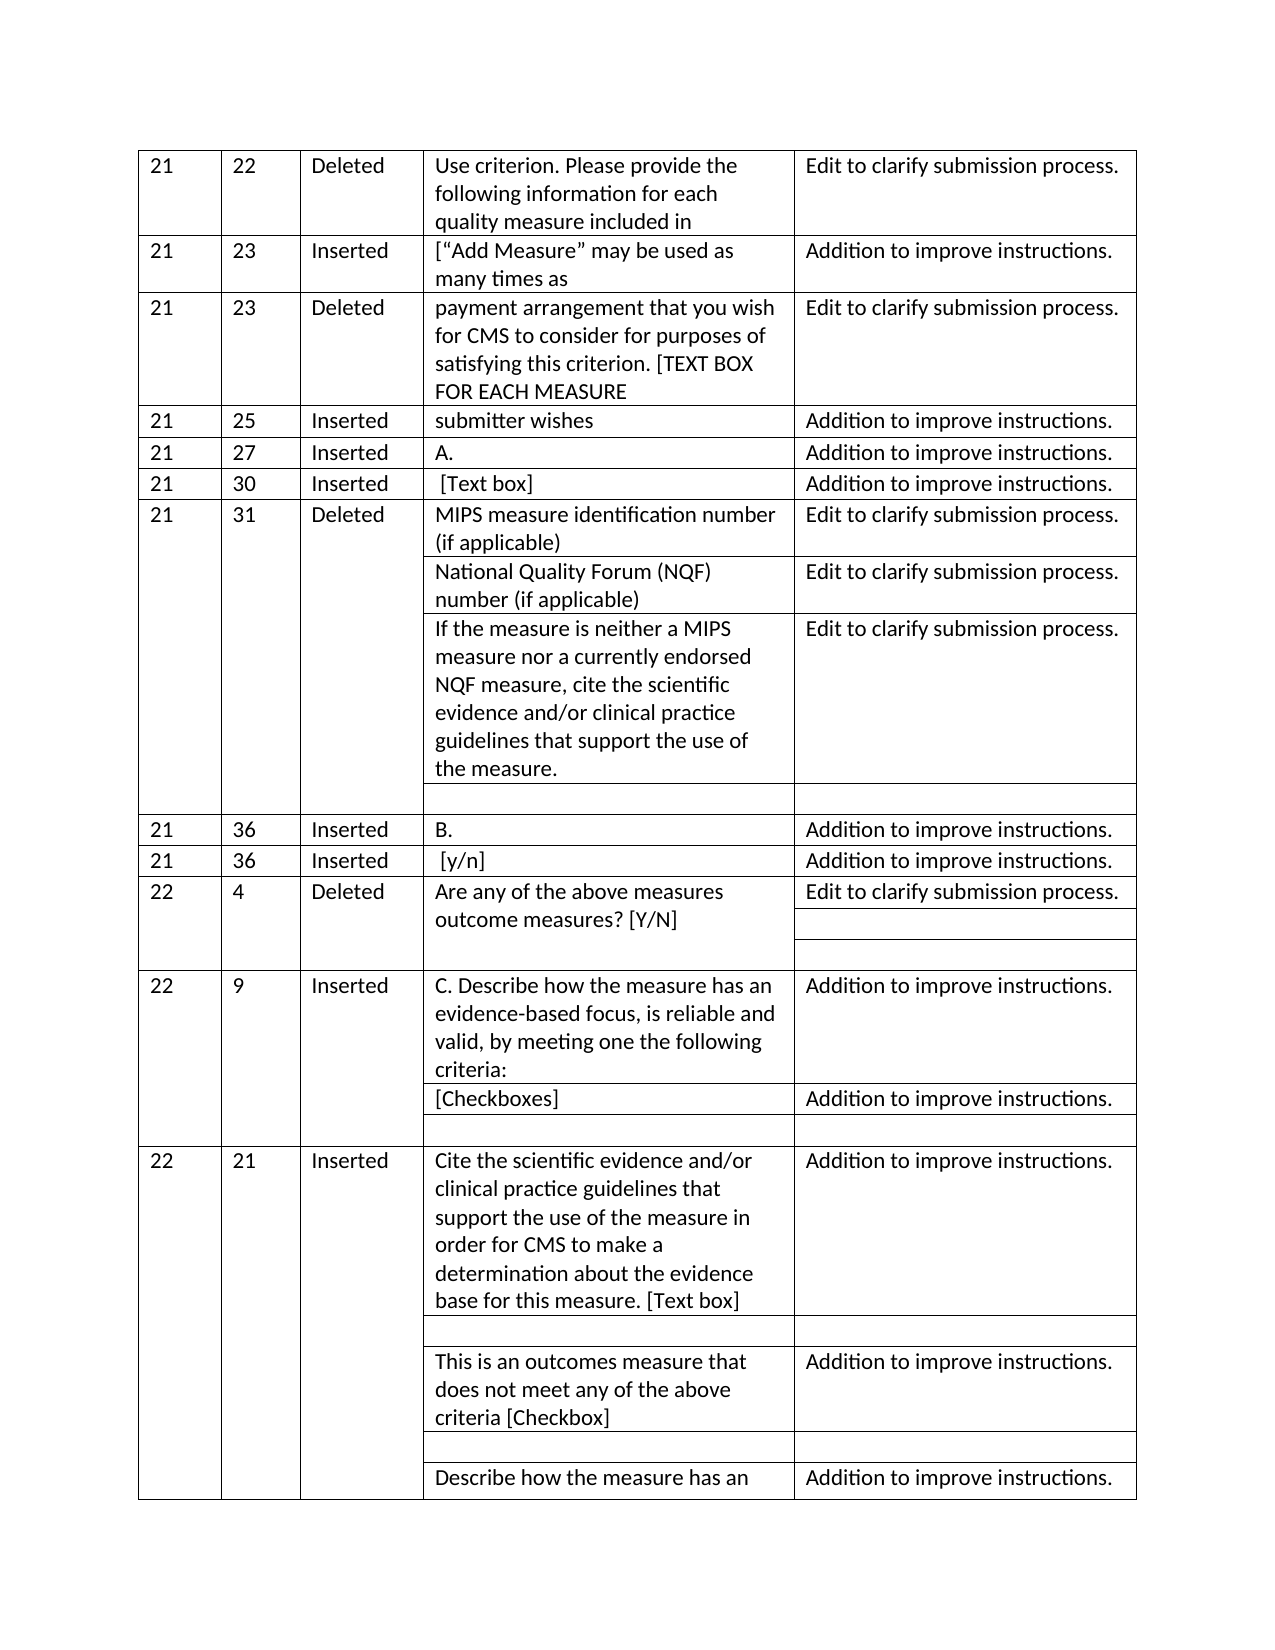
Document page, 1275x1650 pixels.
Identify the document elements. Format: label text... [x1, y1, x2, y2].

table_cell 21 [139, 151, 221, 235]
table_cell [424, 1316, 794, 1346]
table_cell 23 [222, 236, 300, 292]
table_cell Addition to improve instructions. [795, 406, 1136, 437]
table_cell Addition to improve instructions. [795, 815, 1136, 845]
table_cell Addition to improve instructions. [795, 438, 1136, 468]
table_cell Addition to improve instructions. [795, 971, 1136, 1083]
table_cell Addition to improve instructions. [795, 1347, 1136, 1431]
table_cell 22 [222, 151, 300, 235]
table_cell [795, 940, 1136, 970]
table_cell This is an outcomes measure that does not meet any of the above criteria [Checkbox] [424, 1347, 794, 1431]
table_cell Addition to improve instructions. [795, 846, 1136, 876]
table_cell 21 [139, 815, 221, 845]
table_cell [795, 784, 1136, 814]
table_cell [Text box] [424, 469, 794, 499]
table_cell Inserted [301, 469, 423, 499]
table_cell Inserted [301, 971, 423, 1146]
table_cell [795, 909, 1136, 939]
table_cell Addition to improve instructions. [795, 236, 1136, 292]
table_cell [795, 1316, 1136, 1346]
table_cell 21 [139, 293, 221, 405]
table_cell 21 [139, 846, 221, 876]
table_cell [“Add Measure” may be used as many times as [424, 236, 794, 292]
table_cell 23 [222, 293, 300, 405]
table_cell Addition to improve instructions. [795, 1084, 1136, 1114]
table_cell Deleted [301, 877, 423, 970]
table_cell 36 [222, 815, 300, 845]
table_cell If the measure is neither a MIPS measure nor a currently endorsed NQF measure, cite the scientific evidence and/or clinical practice guidelines that support the use of the measure. [424, 614, 794, 782]
table_cell 21 [139, 500, 221, 814]
table_cell 22 [139, 1147, 221, 1499]
table_cell National Quality Forum (NQF) number (if applicable) [424, 557, 794, 613]
table_cell [424, 784, 794, 814]
table_cell Edit to clarify submission process. [795, 151, 1136, 235]
table_cell 4 [222, 877, 300, 970]
table_cell Inserted [301, 236, 423, 292]
table_cell Deleted [301, 293, 423, 405]
table_cell Are any of the above measures outcome measures? [Y/N] [424, 877, 794, 970]
table_cell 25 [222, 406, 300, 437]
table_cell Edit to clarify submission process. [795, 293, 1136, 405]
table_cell Cite the scientific evidence and/or clinical practice guidelines that support the use of the measure in order for CMS to make a determination about the evidence base for this measure. [Text box] [424, 1147, 794, 1315]
table_cell Edit to clarify submission process. [795, 500, 1136, 556]
table_cell 31 [222, 500, 300, 814]
table_cell Addition to improve instructions. [795, 1147, 1136, 1315]
table_cell 9 [222, 971, 300, 1146]
table_cell [424, 1432, 794, 1462]
table_cell 30 [222, 469, 300, 499]
table_cell [Checkboxes] [424, 1084, 794, 1114]
table_cell 22 [139, 877, 221, 970]
table_cell Deleted [301, 500, 423, 814]
table_cell [795, 1432, 1136, 1462]
table_cell 21 [139, 469, 221, 499]
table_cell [424, 1463, 794, 1499]
table_cell 36 [222, 846, 300, 876]
table_cell Inserted [301, 438, 423, 468]
table_cell C. Describe how the measure has an evidence-based focus, is reliable and valid, by meeting one the following criteria: [424, 971, 794, 1083]
table_cell 27 [222, 438, 300, 468]
table_cell MIPS measure identification number (if applicable) [424, 500, 794, 556]
table_cell Edit to clarify submission process. [795, 557, 1136, 613]
table_cell [795, 1115, 1136, 1146]
table_cell Inserted [301, 815, 423, 845]
table_cell Deleted [301, 151, 423, 235]
table_cell 21 [139, 236, 221, 292]
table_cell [795, 1463, 1136, 1499]
table_cell 21 [139, 406, 221, 437]
table_cell Inserted [301, 406, 423, 437]
table_cell Inserted [301, 846, 423, 876]
table_cell Use criterion. Please provide the following information for each quality measure included in [424, 151, 794, 235]
table_cell Addition to improve instructions. [795, 469, 1136, 499]
table_cell 21 [222, 1147, 300, 1499]
table_cell B. [424, 815, 794, 845]
table_cell submitter wishes [424, 406, 794, 437]
table_cell 21 [139, 438, 221, 468]
table_cell Inserted [301, 1147, 423, 1499]
table_cell Edit to clarify submission process. [795, 877, 1136, 907]
table_cell [424, 1115, 794, 1146]
table_cell payment arrangement that you wish for CMS to consider for purposes of satisfying this criterion. [TEXT BOX FOR EACH MEASURE [424, 293, 794, 405]
table_cell Edit to clarify submission process. [795, 614, 1136, 782]
table_cell [y/n] [424, 846, 794, 876]
table_cell A. [424, 438, 794, 468]
table_cell 22 [139, 971, 221, 1146]
